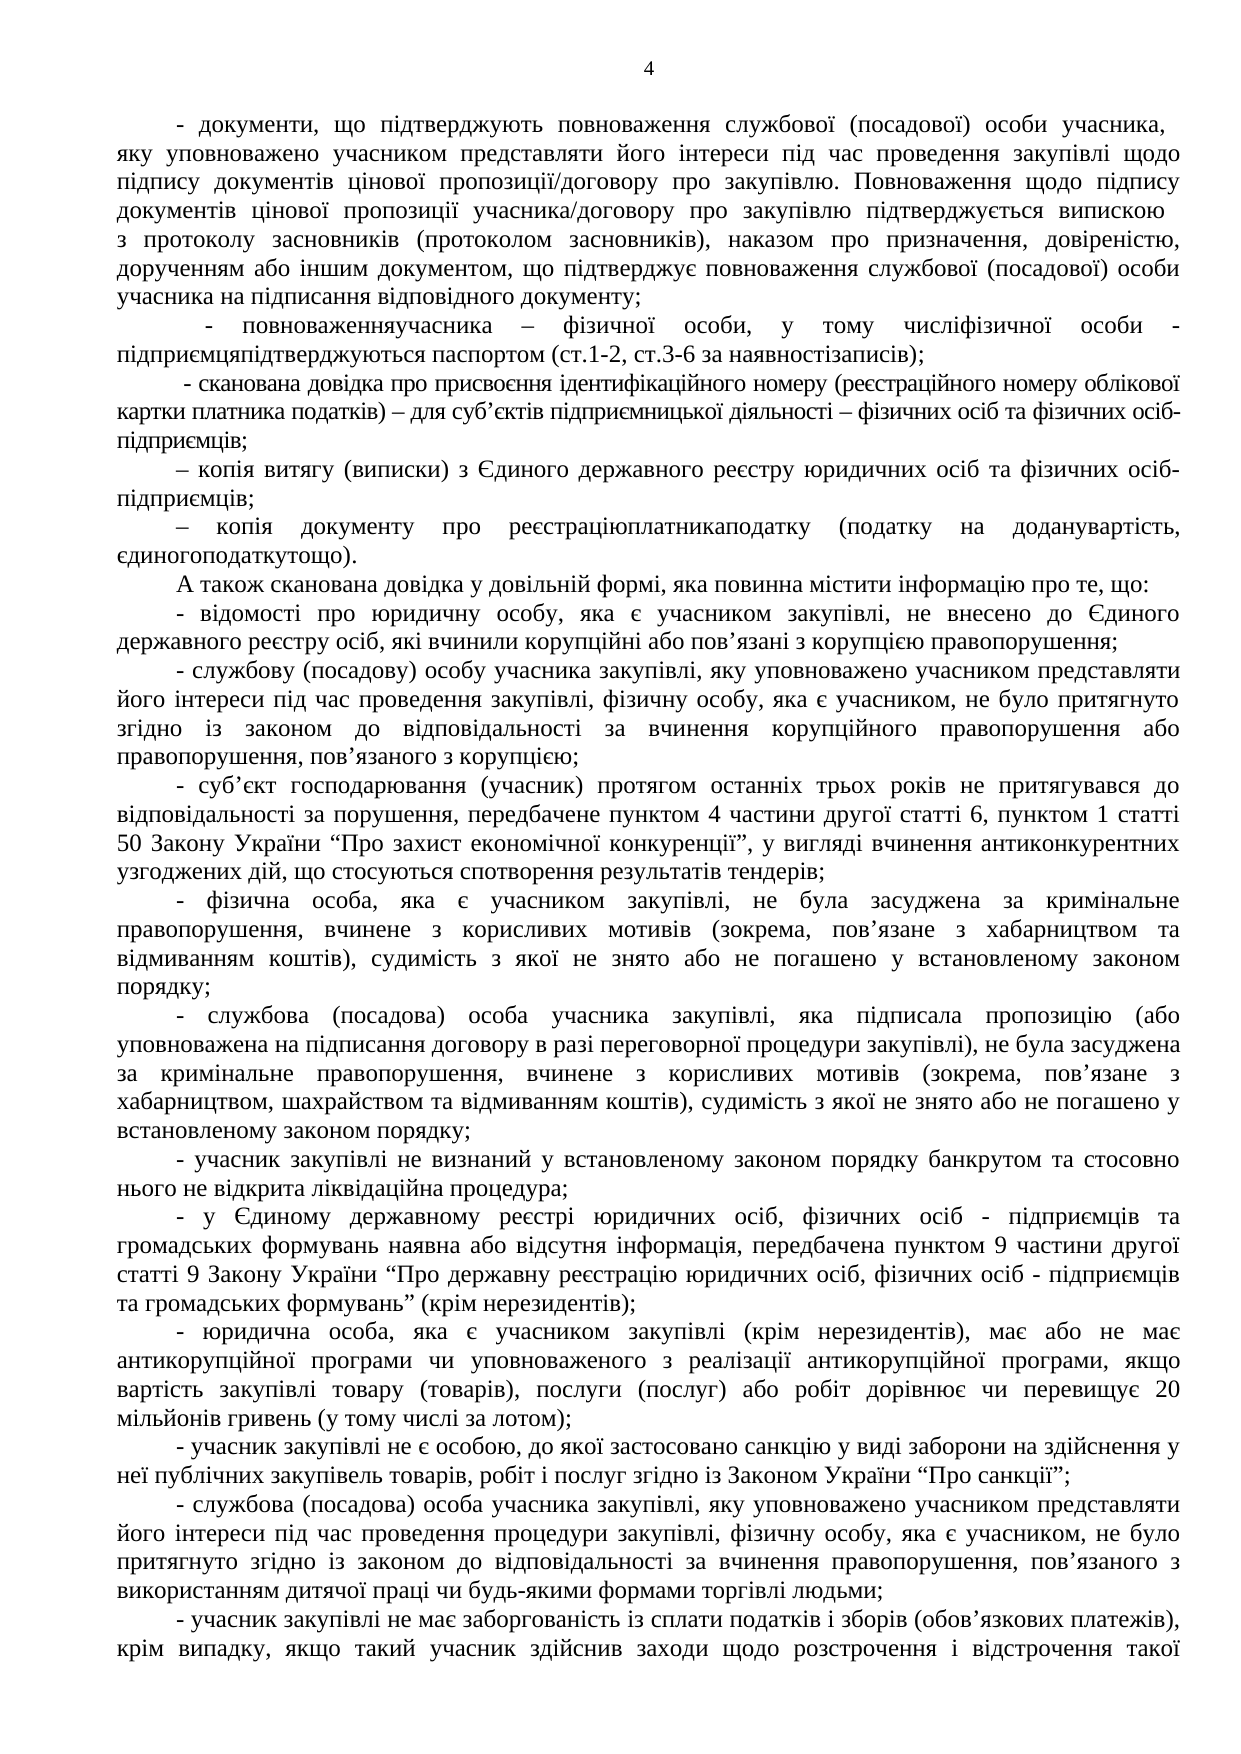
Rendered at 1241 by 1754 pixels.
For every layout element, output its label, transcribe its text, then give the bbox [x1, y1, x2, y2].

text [117, 1604, 1181, 1661]
text – копія документу про реєстраціюплатникаподатку (податку на доданувартість, єдиногоподаткутощо). [117, 511, 1181, 569]
text - учасник закупівлі не визнаний у встановленому законом порядку банкрутом та стосовно нього не відкрита ліквідаційна процедура; [117, 1144, 1181, 1201]
list - документи, що підтверджують повноваження службової (посадової) особи учасника, яку уповноважено учасником представляти його інтереси під час проведення закупівлі щодо підпису документів цінової пропозиції/договору про закупівлю. Повноваження щодо підпису документів цінової пропозиції учасника/договору про закупівлю підтверджується випискою з протоколу засновників (протоколом засновників), наказом про призначення, довіреністю, дорученням або іншим документом, що підтверджує повноваження службової (посадової) особи учасника на підписання відповідного документу; [117, 109, 1181, 310]
text - фізична особа, яка є учасником закупівлі, не була засуджена за кримінальне правопорушення, вчинене з корисливих мотивів (зокрема, пов’язане з хабарництвом та відмиванням коштів), судимість з якої не знято або не погашено у встановленому законом порядку; [117, 885, 1181, 1000]
text - службову (посадову) особу учасника закупівлі, яку уповноважено учасником представляти його інтереси під час проведення закупівлі, фізичну особу, яка є учасником, не було притягнуто згідно із законом до відповідальності за вчинення корупційного правопорушення або правопорушення, пов’язаного з корупцією; [117, 655, 1181, 770]
text А також сканована довідка у довільній формі, яка повинна містити інформацію про те, що: [117, 569, 1181, 598]
text – копія витягу (виписки) з Єдиного державного реєстру юридичних осіб та фізичних осіб-підприємців; [117, 454, 1181, 511]
text - повноваженняучасника – фізичної особи, у тому числіфізичної особи - підприємцяпідтверджуються паспортом (ст.1-2, ст.3-6 за наявностізаписів); [117, 310, 1181, 368]
text - учасник закупівлі не є особою, до якої застосовано санкцію у виді заборони на здійснення у неї публічних закупівель товарів, робіт і послуг згідно із Законом України “Про санкції”; [117, 1431, 1181, 1489]
text - у Єдиному державному реєстрі юридичних осіб, фізичних осіб - підприємців та громадських формувань наявна або відсутня інформація, передбачена пунктом 9 частини другої статті 9 Закону України “Про державну реєстрацію юридичних осіб, фізичних осіб - підприємців та громадських формувань” (крім нерезидентів); [117, 1201, 1181, 1316]
text - юридична особа, яка є учасником закупівлі (крім нерезидентів), має або не має антикорупційної програми чи уповноваженого з реалізації антикорупційної програми, якщо вартість закупівлі товару (товарів), послуги (послуг) або робіт дорівнює чи перевищує 20 мільйонів гривень (у тому числі за лотом); [117, 1316, 1181, 1431]
text - суб’єкт господарювання (учасник) протягом останніх трьох років не притягувався до відповідальності за порушення, передбачене пунктом 4 частини другої статті 6, пунктом 1 статті 50 Закону України “Про захист економічної конкуренції”, у вигляді вчинення антиконкурентних узгоджених дій, що стосуються спотворення результатів тендерів; [117, 770, 1181, 885]
text - сканована довідка про присвоєння ідентифікаційного номеру (реєстраційного номеру облікової картки платника податків) – для суб’єктів підприємницької діяльності – фізичних осіб та фізичних осіб-підприємців; [117, 368, 1181, 454]
text - службова (посадова) особа учасника закупівлі, яка підписала пропозицію (або уповноважена на підписання договору в разі переговорної процедури закупівлі), не була засуджена за кримінальне правопорушення, вчинене з корисливих мотивів (зокрема, пов’язане з хабарництвом, шахрайством та відмиванням коштів), судимість з якої не знято або не погашено у встановленому законом порядку; [117, 1000, 1181, 1144]
text - відомості про юридичну особу, яка є учасником закупівлі, не внесено до Єдиного державного реєстру осіб, які вчинили корупційні або пов’язані з корупцією правопорушення; [117, 598, 1181, 655]
text - службова (посадова) особа учасника закупівлі, яку уповноважено учасником представляти його інтереси під час проведення процедури закупівлі, фізичну особу, яка є учасником, не було притягнуто згідно із законом до відповідальності за вчинення правопорушення, пов’язаного з використанням дитячої праці чи будь-якими формами торгівлі людьми; [117, 1489, 1181, 1604]
